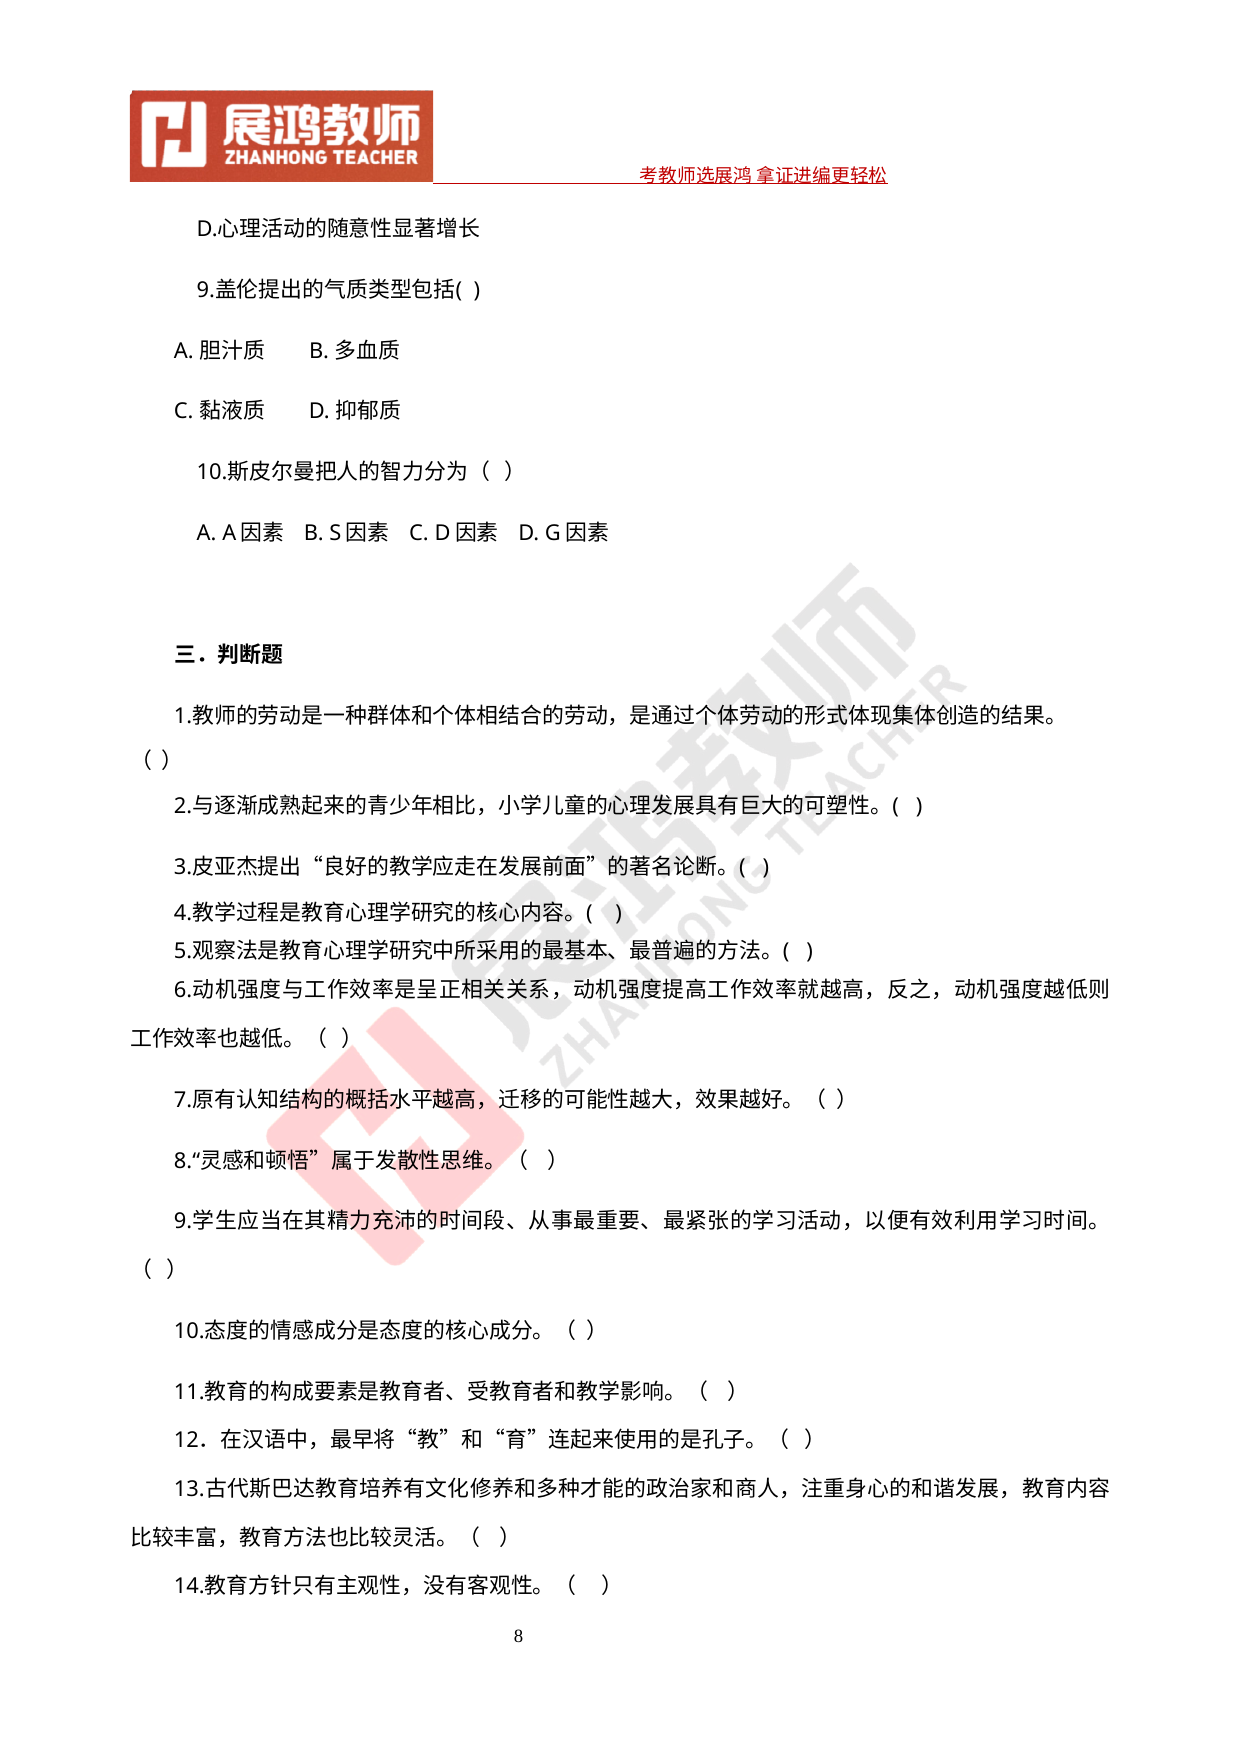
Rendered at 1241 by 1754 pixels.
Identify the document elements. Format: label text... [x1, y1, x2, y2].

text 6.动机强度与工作效率是呈正相关关系，动机强度提高工作效率就越高，反之，动机强度越低则工作效率也越低。（ ） [130, 972, 1110, 1053]
text 12．在汉语中，最早将“教”和“育”连起来使用的是孔子。（ ） [130, 1422, 1110, 1454]
text A. 胆汁质 B. 多血质 [130, 332, 1110, 365]
text 11.教育的构成要素是教育者、受教育者和教学影响。（ ） [130, 1374, 1110, 1406]
text 10.斯皮尔曼把人的智力分为（ ） [130, 454, 1110, 487]
text 9.学生应当在其精力充沛的时间段、从事最重要、最紧张的学习活动，以便有效利用学习时间。（ ） [130, 1203, 1110, 1284]
text 1.教师的劳动是一种群体和个体相结合的劳动，是通过个体劳动的形式体现集体创造的结果。 （ ） [130, 698, 1110, 776]
text 4.教学过程是教育心理学研究的核心内容。( ) [130, 894, 1110, 927]
text D.心理活动的随意性显著增长 [130, 211, 1110, 243]
text 2.与逐渐成熟起来的青少年相比，小学儿童的心理发展具有巨大的可塑性。( ) [130, 788, 1110, 821]
text 7.原有认知结构的概括水平越高，迁移的可能性越大，效果越好。（ ） [130, 1082, 1110, 1114]
text 8.“灵感和顿悟”属于发散性思维。（ ） [130, 1142, 1110, 1175]
text 3.皮亚杰提出“良好的教学应走在发展前面”的著名论断。( ) [130, 849, 1110, 882]
text 三．判断题 [130, 636, 1110, 669]
text 13.古代斯巴达教育培养有文化修养和多种才能的政治家和商人，注重身心的和谐发展，教育内容比较丰富，教育方法也比较灵活。（ ） [130, 1470, 1110, 1552]
text A. A因素 B. S因素 C. D因素 D. G因素 [130, 515, 1110, 547]
text 5.观察法是教育心理学研究中所采用的最基本、最普遍的方法。( ) [130, 933, 1110, 966]
text 9.盖伦提出的气质类型包括( ) [130, 272, 1110, 304]
picture [129, 90, 434, 182]
text C. 黏液质 D. 抑郁质 [130, 393, 1110, 426]
text 14.教育方针只有主观性，没有客观性。（ ） [130, 1567, 1110, 1600]
text 10.态度的情感成分是态度的核心成分。（ ） [130, 1313, 1110, 1345]
